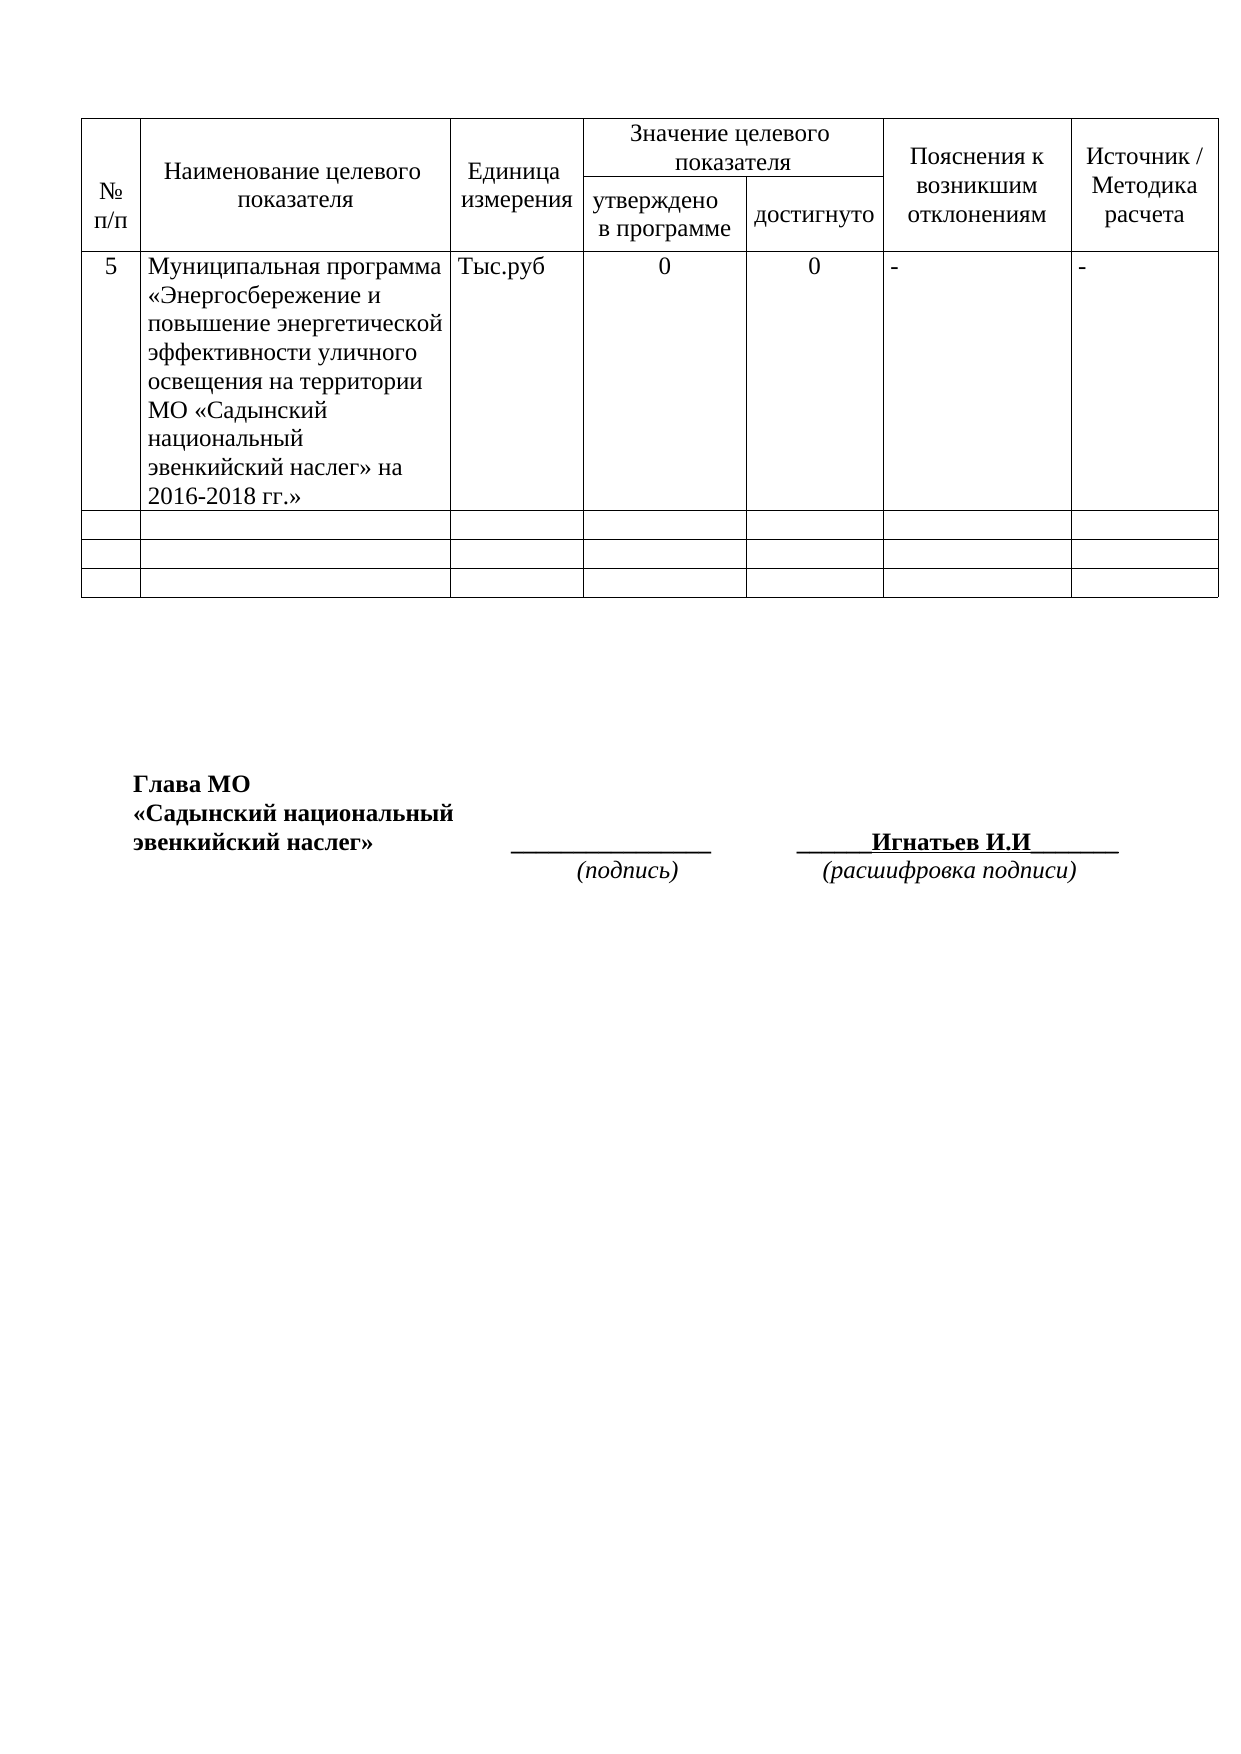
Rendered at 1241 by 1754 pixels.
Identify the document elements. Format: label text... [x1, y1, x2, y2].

table_cell 0 [584, 252, 746, 510]
table_cell [1072, 540, 1218, 568]
text Глава МО [133, 769, 1166, 798]
table_header [82, 119, 140, 176]
table_cell [747, 511, 883, 539]
table_cell Тыс.руб [451, 252, 583, 510]
table_cell утверждено в программе [584, 177, 746, 251]
table_cell Муниципальная программа «Энергосбережение и повышение энергетической эффективности уличного освещения на территории МО «Садынский национальный эвенкийский наслег» на 2016-2018 гг.» [141, 252, 450, 510]
table_header Источник / Методика расчета [1072, 119, 1218, 251]
table_cell [884, 540, 1071, 568]
text «Садынский национальный [133, 798, 1166, 827]
table_cell [141, 540, 450, 568]
table_header Единица измерения [451, 119, 583, 251]
table_cell достигнуто [747, 177, 883, 251]
table_header Наименование целевого показателя [141, 119, 450, 251]
table_cell - [884, 252, 1071, 510]
table_cell [82, 511, 140, 539]
table_cell [747, 540, 883, 568]
table_cell [584, 540, 746, 568]
text (подпись) (расшифровка подписи) [133, 856, 1166, 884]
table_cell № п/п [82, 176, 140, 251]
table_cell - [1072, 252, 1218, 510]
table_cell 0 [747, 252, 883, 510]
table_cell [747, 569, 883, 597]
table_cell [451, 569, 583, 597]
table_cell [884, 511, 1071, 539]
table_cell [884, 569, 1071, 597]
table_cell 5 [82, 252, 140, 510]
table_cell [451, 540, 583, 568]
table_header Пояснения к возникшим отклонениям [884, 119, 1071, 251]
table_cell [1072, 511, 1218, 539]
table_cell [141, 511, 450, 539]
table_cell [584, 511, 746, 539]
table_cell [1072, 569, 1218, 597]
table_header Значение целевого показателя [584, 119, 883, 176]
table_cell [82, 540, 140, 568]
table_cell [141, 569, 450, 597]
text эвенкийский наслег» ________________ ______Игнатьев И.И_______ [133, 827, 1166, 856]
table_cell [584, 569, 746, 597]
table_cell [82, 569, 140, 597]
table_cell [451, 511, 583, 539]
